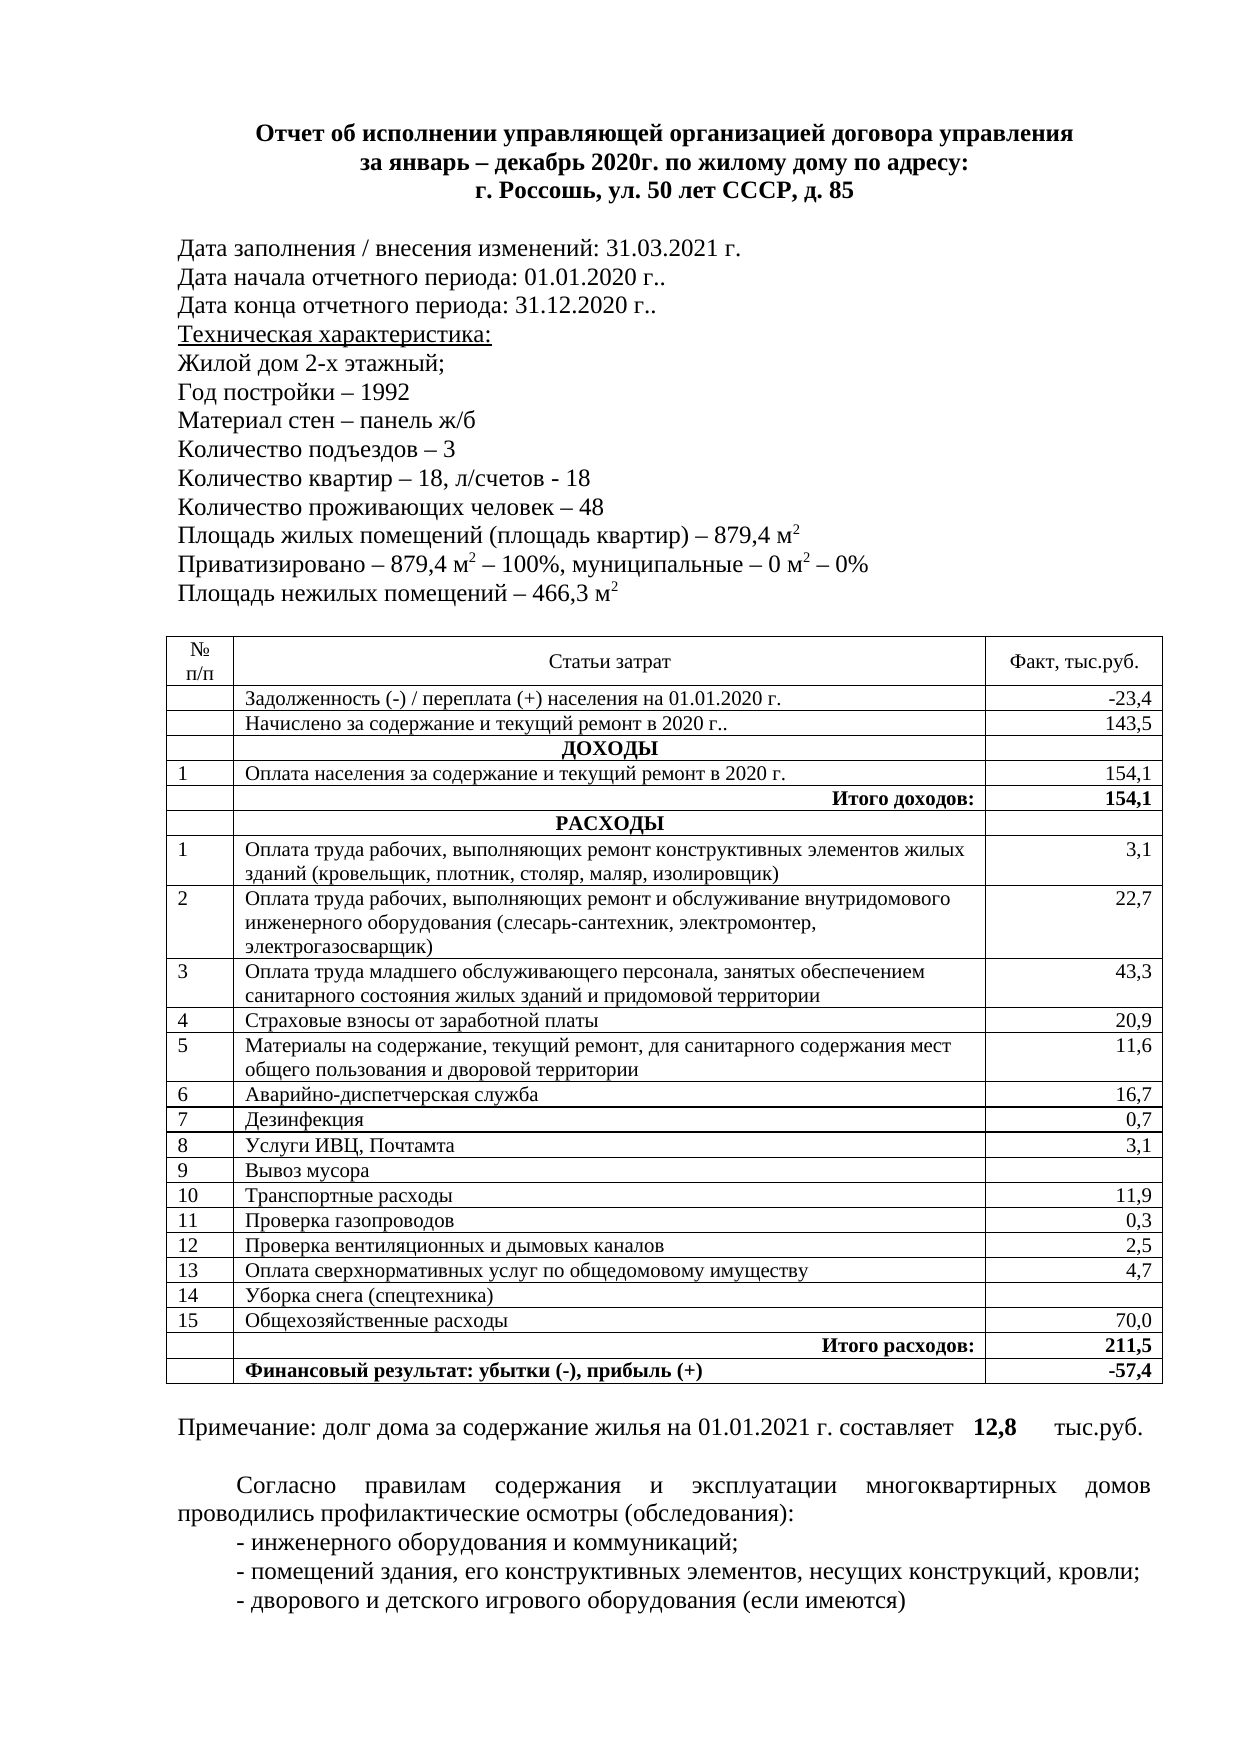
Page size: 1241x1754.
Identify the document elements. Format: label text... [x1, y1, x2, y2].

text - дворового и детского игрового оборудования (если имеются) [177, 1585, 1152, 1613]
table_cell 16,7 [986, 1082, 1162, 1106]
table_header № п/п [167, 637, 233, 685]
table_cell 211,5 [986, 1333, 1162, 1357]
table_cell [986, 736, 1162, 760]
table_cell [986, 1283, 1162, 1307]
text Жилой дом 2-х этажный; [177, 348, 1152, 377]
table_header Факт, тыс.руб. [986, 637, 1162, 685]
text за январь – декабрь 2020г. по жилому дому по адресу: [177, 147, 1152, 176]
table_cell 15 [167, 1308, 233, 1332]
table_cell 1 [167, 836, 233, 884]
text Дата начала отчетного периода: 01.01.2020 г.. [177, 262, 1152, 291]
table_cell Услуги ИВЦ, Почтамта [234, 1133, 985, 1157]
text Примечание: долг дома за содержание жилья на 01.01.2021 г. составляет 12,8 тыс.руб. [177, 1412, 1152, 1441]
text Приватизировано – 879,4 м2 – 100%, муниципальные – 0 м2 – 0% [177, 549, 1152, 578]
table_cell 4,7 [986, 1258, 1162, 1282]
table_cell 14 [167, 1283, 233, 1307]
table_cell 13 [167, 1258, 233, 1282]
table_cell 0,7 [986, 1108, 1162, 1131]
table_cell 8 [167, 1133, 233, 1157]
table_cell 10 [167, 1183, 233, 1207]
table_cell Начислено за содержание и текущий ремонт в 2020 г.. [234, 711, 985, 735]
table_cell Транспортные расходы [234, 1183, 985, 1207]
table_cell [167, 1333, 233, 1357]
text - инженерного оборудования и коммуникаций; [177, 1527, 1152, 1556]
table_cell Уборка снега (спецтехника) [234, 1283, 985, 1307]
table_cell Итого доходов: [234, 786, 985, 810]
table_cell 12 [167, 1233, 233, 1257]
table_cell 22,7 [986, 886, 1162, 958]
text Количество подъездов – 3 [177, 434, 1152, 463]
table_cell [167, 736, 233, 760]
table_cell [986, 1158, 1162, 1182]
table_header Статьи затрат [234, 637, 985, 685]
table_cell 3,1 [986, 836, 1162, 884]
table_cell -57,4 [986, 1359, 1162, 1382]
table_cell Аварийно-диспетчерская служба [234, 1082, 985, 1106]
table_cell 11,6 [986, 1033, 1162, 1081]
text Год постройки – 1992 [177, 377, 1152, 406]
text Дата конца отчетного периода: 31.12.2020 г.. [177, 291, 1152, 319]
table_cell Оплата населения за содержание и текущий ремонт в 2020 г. [234, 761, 985, 785]
table_cell РАСХОДЫ [234, 811, 985, 835]
table_cell Дезинфекция [234, 1108, 985, 1131]
table_cell Задолженность (-) / переплата (+) населения на 01.01.2020 г. [234, 686, 985, 710]
table_cell 5 [167, 1033, 233, 1081]
table_cell [167, 711, 233, 735]
text - помещений здания, его конструктивных элементов, несущих конструкций, кровли; [177, 1556, 1152, 1585]
table_cell [167, 811, 233, 835]
table_cell Вывоз мусора [234, 1158, 985, 1182]
text Отчет об исполнении управляющей организацией договора управления [177, 118, 1152, 147]
table_cell -23,4 [986, 686, 1162, 710]
table_cell 3 [167, 959, 233, 1007]
text Дата заполнения / внесения изменений: 31.03.2021 г. [177, 233, 1152, 262]
table_cell Финансовый результат: убытки (-), прибыль (+) [234, 1359, 985, 1382]
table_cell ДОХОДЫ [234, 736, 985, 760]
table_cell 0,3 [986, 1208, 1162, 1232]
text Техническая характеристика: [177, 319, 1152, 348]
table_cell Материалы на содержание, текущий ремонт, для санитарного содержания мест общего пользования и дворовой территории [234, 1033, 985, 1081]
table_cell Страховые взносы от заработной платы [234, 1008, 985, 1032]
table_cell [986, 811, 1162, 835]
table_cell Оплата труда рабочих, выполняющих ремонт и обслуживание внутридомового инженерного оборудования (слесарь-сантехник, электромонтер, электрогазосварщик) [234, 886, 985, 958]
table_cell Проверка газопроводов [234, 1208, 985, 1232]
text Материал стен – панель ж/б [177, 406, 1152, 434]
table_cell Итого расходов: [234, 1333, 985, 1357]
text Количество проживающих человек – 48 [177, 492, 1152, 521]
table_cell 11 [167, 1208, 233, 1232]
table_cell 6 [167, 1082, 233, 1106]
table_cell 20,9 [986, 1008, 1162, 1032]
table_cell 7 [167, 1108, 233, 1131]
table_cell Оплата труда рабочих, выполняющих ремонт конструктивных элементов жилых зданий (кровельщик, плотник, столяр, маляр, изолировщик) [234, 836, 985, 884]
table_cell 4 [167, 1008, 233, 1032]
table_cell 43,3 [986, 959, 1162, 1007]
table_cell 143,5 [986, 711, 1162, 735]
text Количество квартир – 18, л/счетов - 18 [177, 463, 1152, 492]
table_cell 70,0 [986, 1308, 1162, 1332]
table_cell Проверка вентиляционных и дымовых каналов [234, 1233, 985, 1257]
table_cell Общехозяйственные расходы [234, 1308, 985, 1332]
table_cell [167, 686, 233, 710]
table_cell 2 [167, 886, 233, 958]
table_cell 3,1 [986, 1133, 1162, 1157]
table_cell 11,9 [986, 1183, 1162, 1207]
text Площадь жилых помещений (площадь квартир) – 879,4 м2 [177, 521, 1152, 549]
table_cell [167, 786, 233, 810]
text Площадь нежилых помещений – 466,3 м2 [177, 578, 1152, 607]
table_cell Оплата сверхнормативных услуг по общедомовому имуществу [234, 1258, 985, 1282]
table_cell 9 [167, 1158, 233, 1182]
table_cell [167, 1359, 233, 1382]
table_cell 2,5 [986, 1233, 1162, 1257]
table_cell 154,1 [986, 786, 1162, 810]
text Согласно правилам содержания и эксплуатации многоквартирных домов проводились профилактические осмотры (обследования): [177, 1470, 1152, 1527]
table_cell 154,1 [986, 761, 1162, 785]
text г. Россошь, ул. 50 лет СССР, д. 85 [177, 176, 1152, 204]
table_cell 1 [167, 761, 233, 785]
table_cell Оплата труда младшего обслуживающего персонала, занятых обеспечением санитарного состояния жилых зданий и придомовой территории [234, 959, 985, 1007]
